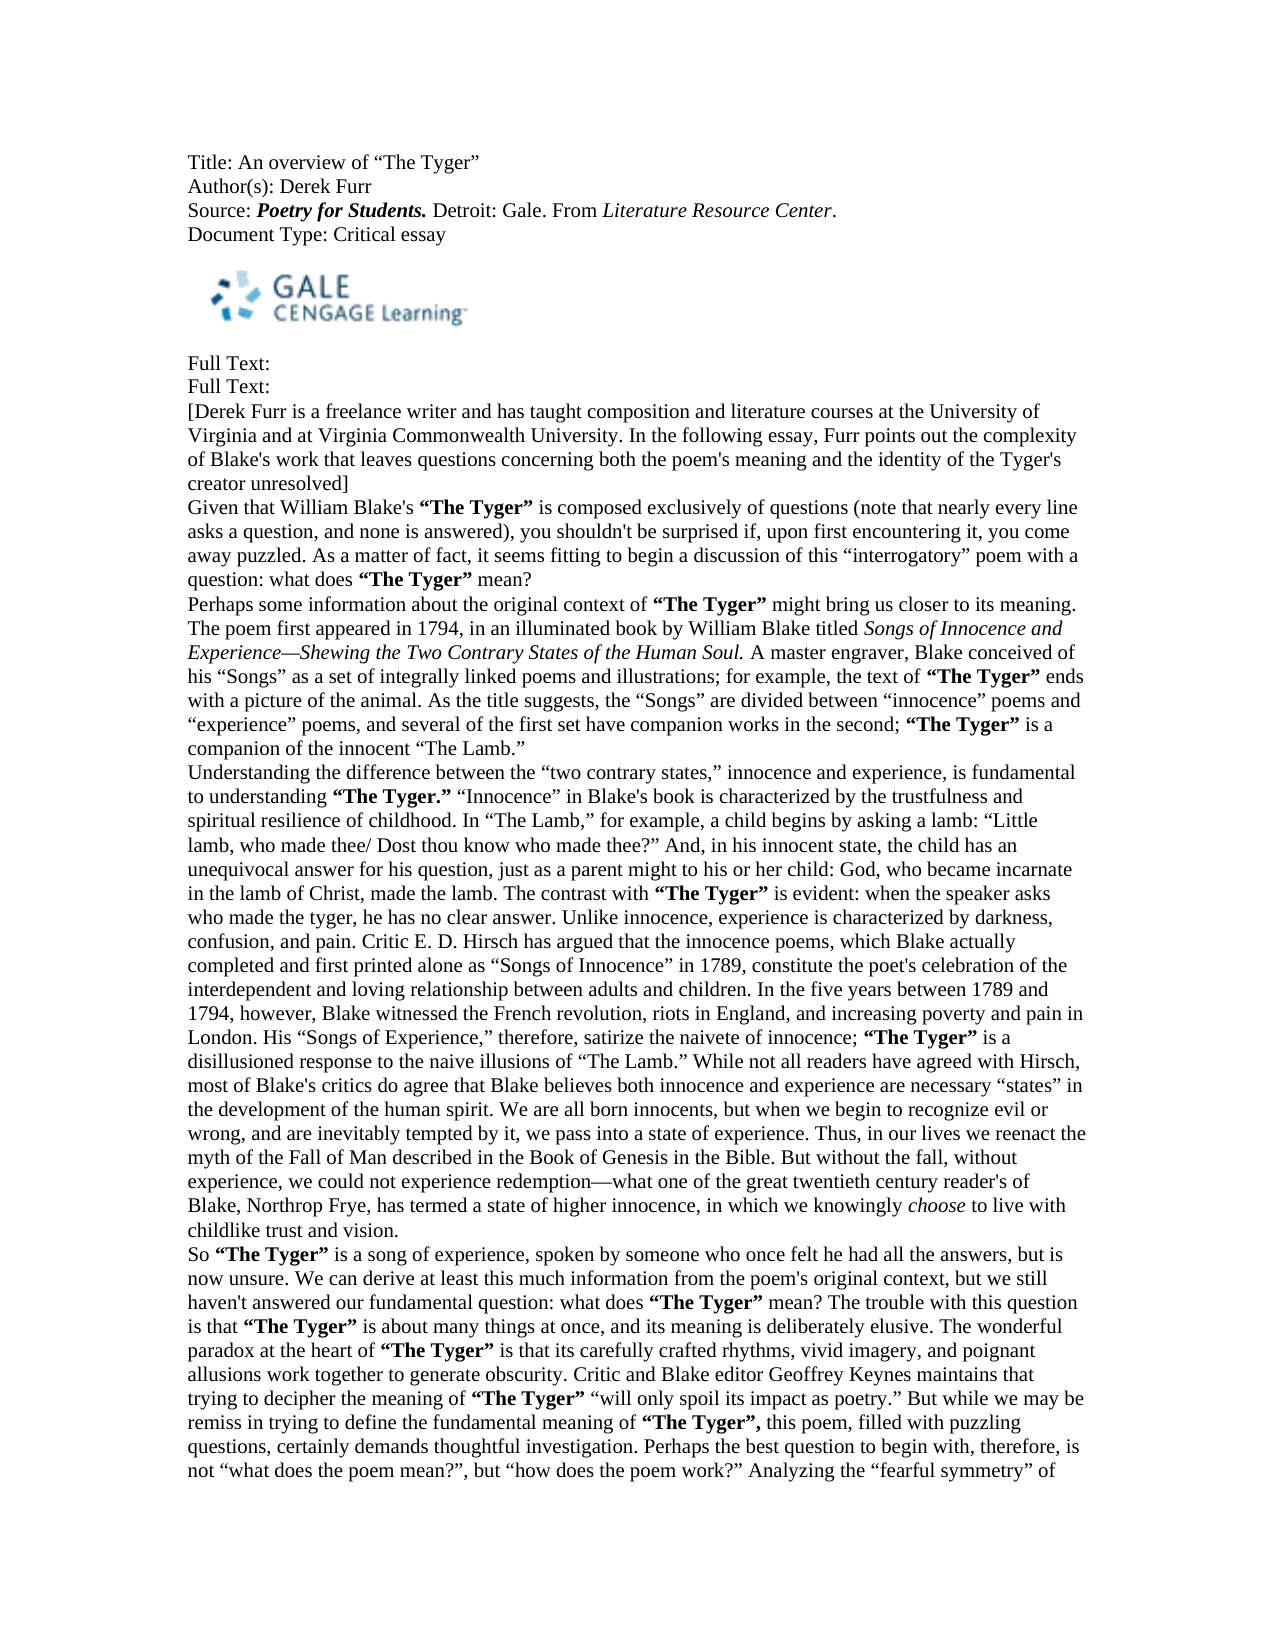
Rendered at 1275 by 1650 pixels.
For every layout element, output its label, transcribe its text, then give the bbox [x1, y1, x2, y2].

text Author(s): Derek Furr [187, 174, 1087, 198]
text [187, 1242, 1087, 1482]
text Full Text: [187, 350, 1087, 374]
text Given that William Blake's “The Tyger” is composed exclusively of questions (note that nearly every line asks a question, and none is answered), you shouldn't be surprised if, upon first encountering it, you come away puzzled. As a matter of fact, it seems fitting to begin a discussion of this “interrogatory” poem with a question: what does “The Tyger” mean? [187, 495, 1087, 591]
text Source: Poetry for Students. Detroit: Gale. From Literature Resource Center. [187, 198, 1087, 222]
text Understanding the difference between the “two contrary states,” innocence and experience, is fundamental to understanding “The Tyger.” “Innocence” in Blake's book is characterized by the trustfulness and spiritual resilience of childhood. In “The Lamb,” for example, a child begins by asking a lamb: “Little lamb, who made thee/ Dost thou know who made thee?” And, in his innocent state, the child has an unequivocal answer for his question, just as a parent might to his or her child: God, who became incarnate in the lamb of Christ, made the lamb. The contrast with “The Tyger” is evident: when the speaker asks who made the tyger, he has no clear answer. Unlike innocence, experience is characterized by darkness, confusion, and pain. Critic E. D. Hirsch has argued that the innocence poems, which Blake actually completed and first printed alone as “Songs of Innocence” in 1789, constitute the poet's celebration of the interdependent and loving relationship between adults and children. In the five years between 1789 and 1794, however, Blake witnessed the French revolution, riots in England, and increasing poverty and pain in London. His “Songs of Experience,” therefore, satirize the naivete of innocence; “The Tyger” is a disillusioned response to the naive illusions of “The Lamb.” While not all readers have agreed with Hirsch, most of Blake's critics do agree that Blake believes both innocence and experience are necessary “states” in the development of the human spirit. We are all born innocents, but when we begin to recognize evil or wrong, and are inevitably tempted by it, we pass into a state of experience. Thus, in our lives we reenact the myth of the Fall of Man described in the Book of Genesis in the Bible. But without the fall, without experience, we could not experience redemption—what one of the great twentieth century reader's of Blake, Northrop Frye, has termed a state of higher innocence, in which we knowingly choose to live with childlike trust and vision. [187, 760, 1087, 1242]
picture [187, 246, 492, 351]
text Full Text: [187, 374, 1087, 398]
text Document Type: Critical essay [187, 222, 1087, 246]
text Perhaps some information about the original context of “The Tyger” might bring us closer to its meaning. The poem first appeared in 1794, in an illuminated book by William Blake titled Songs of Innocence and Experience—Shewing the Two Contrary States of the Human Soul. A master engraver, Blake conceived of his “Songs” as a set of integrally linked poems and illustrations; for example, the text of “The Tyger” ends with a picture of the animal. As the title suggests, the “Songs” are divided between “innocence” poems and “experience” poems, and several of the first set have companion works in the second; “The Tyger” is a companion of the innocent “The Lamb.” [187, 592, 1087, 760]
text [Derek Furr is a freelance writer and has taught composition and literature courses at the University of Virginia and at Virginia Commonwealth University. In the following essay, Furr points out the complexity of Blake's work that leaves questions concerning both the poem's meaning and the identity of the Tyger's creator unresolved] [187, 399, 1087, 495]
text Title: An overview of “The Tyger” [187, 150, 1087, 174]
